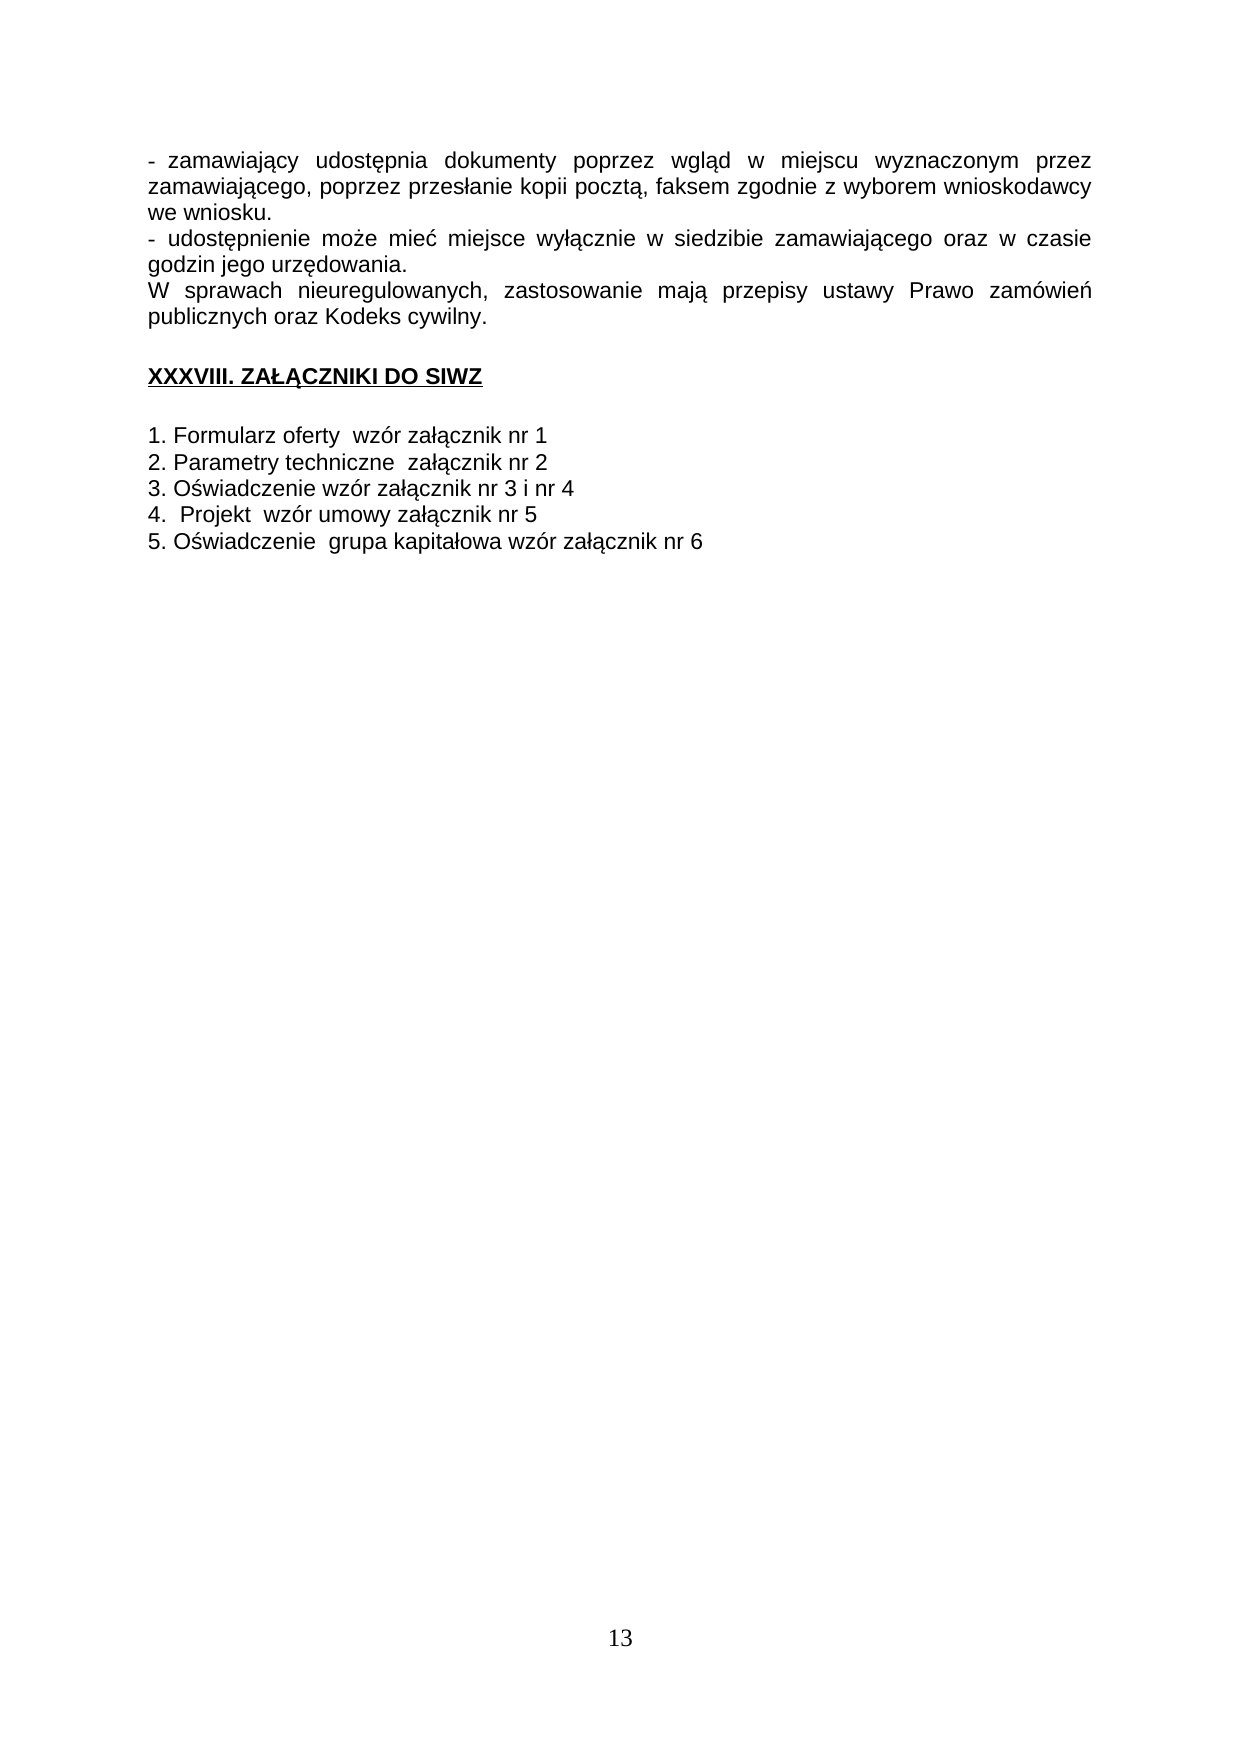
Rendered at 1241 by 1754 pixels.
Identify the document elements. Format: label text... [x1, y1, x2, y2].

list zamawiający udostępnia dokumenty poprzez wgląd w miejscu wyznaczonym przez zamawiającego, poprzez przesłanie kopii pocztą, faksem zgodnie z wyborem wnioskodawcy we wniosku. [148, 148, 1093, 226]
text 4. Projekt wzór umowy załącznik nr 5 [148, 501, 1093, 528]
list udostępnienie może mieć miejsce wyłącznie w siedzibie zamawiającego oraz w czasie godzin jego urzędowania. [148, 226, 1093, 278]
text 2. Parametry techniczne załącznik nr 2 [148, 449, 1093, 475]
text XXXVIII. ZAŁĄCZNIKI DO SIWZ [148, 363, 1093, 389]
text W sprawach nieuregulowanych, zastosowanie mają przepisy ustawy Prawo zamówień publicznych oraz Kodeks cywilny. [148, 278, 1093, 330]
text 3. Oświadczenie wzór załącznik nr 3 i nr 4 [148, 475, 1093, 501]
text 1. Formularz oferty wzór załącznik nr 1 [148, 422, 1093, 449]
text 5. Oświadczenie grupa kapitałowa wzór załącznik nr 6 [148, 528, 1093, 554]
